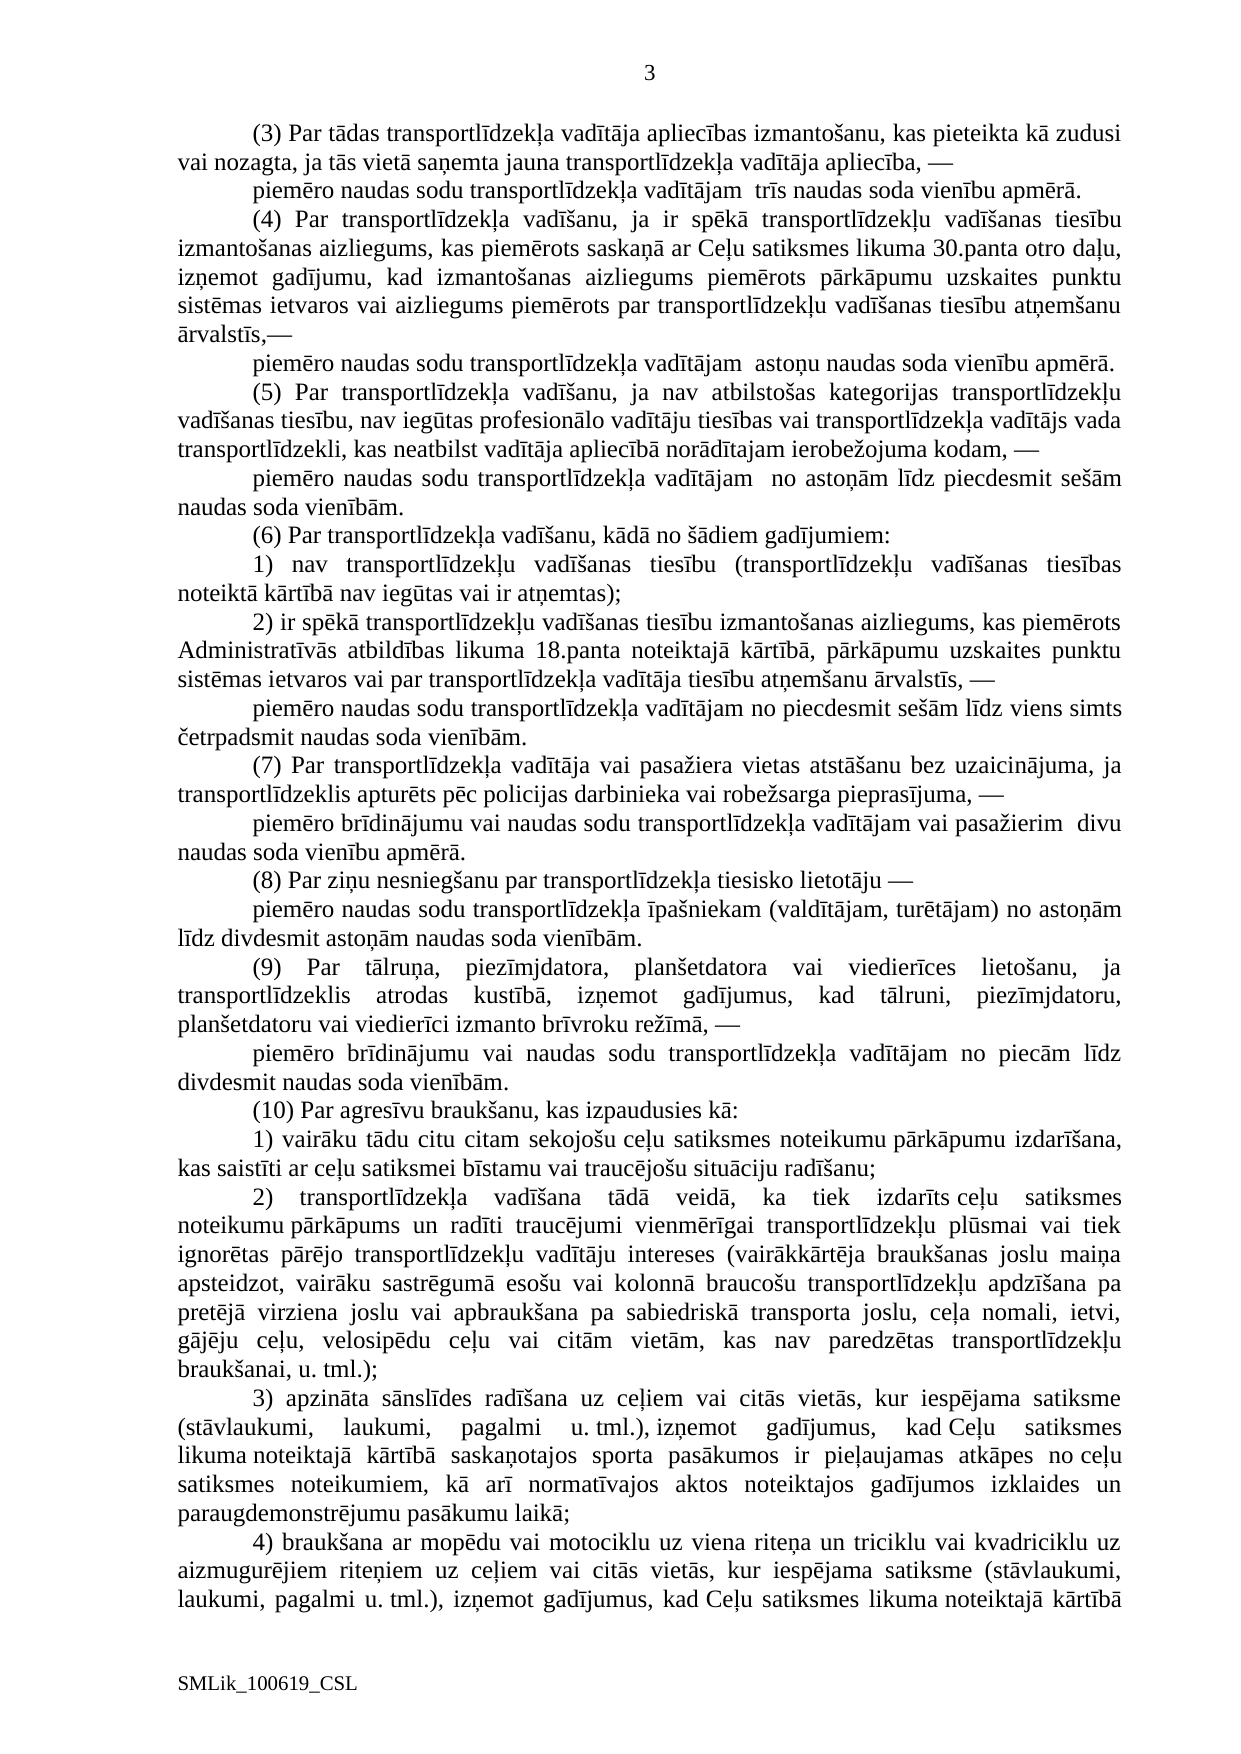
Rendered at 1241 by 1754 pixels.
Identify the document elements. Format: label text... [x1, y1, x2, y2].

text (6) Par transportlīdzekļa vadīšanu, kādā no šādiem gadījumiem: [177, 521, 1122, 549]
text 1) nav transportlīdzekļu vadīšanas tiesību (transportlīdzekļu vadīšanas tiesības noteiktā kārtībā nav iegūtas vai ir atņemtas); [177, 549, 1122, 607]
text piemēro naudas sodu transportlīdzekļa vadītājam no piecdesmit sešām līdz viens simts četrpadsmit naudas soda vienībām. [177, 693, 1122, 751]
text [177, 1527, 1122, 1613]
text piemēro brīdinājumu vai naudas sodu transportlīdzekļa vadītājam no piecām līdz divdesmit naudas soda vienībām. [177, 1038, 1122, 1096]
text 1) vairāku tādu citu citam sekojošu ceļu satiksmes noteikumu pārkāpumu izdarīšana, kas saistīti ar ceļu satiksmei bīstamu vai traucējošu situāciju radīšanu; [177, 1124, 1122, 1182]
text piemēro naudas sodu transportlīdzekļa vadītājam trīs naudas soda vienību apmērā. [177, 176, 1122, 204]
text (5) Par transportlīdzekļa vadīšanu, ja nav atbilstošas kategorijas transportlīdzekļu vadīšanas tiesību, nav iegūtas profesionālo vadītāju tiesības vai transportlīdzekļa vadītājs vada transportlīdzekli, kas neatbilst vadītāja apliecībā norādītajam ierobežojuma kodam, — [177, 377, 1122, 463]
text 3) apzināta sānslīdes radīšana uz ceļiem vai citās vietās, kur iespējama satiksme (stāvlaukumi, laukumi, pagalmi u. tml.), izņemot gadījumus, kad Ceļu satiksmes likuma noteiktajā kārtībā saskaņotajos sporta pasākumos ir pieļaujamas atkāpes no ceļu satiksmes noteikumiem, kā arī normatīvajos aktos noteiktajos gadījumos izklaides un paraugdemonstrējumu pasākumu laikā; [177, 1383, 1122, 1527]
text 2) ir spēkā transportlīdzekļu vadīšanas tiesību izmantošanas aizliegums, kas piemērots Administratīvās atbildības likuma 18.panta noteiktajā kārtībā, pārkāpumu uzskaites punktu sistēmas ietvaros vai par transportlīdzekļa vadītāja tiesību atņemšanu ārvalstīs, — [177, 607, 1122, 693]
text piemēro brīdinājumu vai naudas sodu transportlīdzekļa vadītājam vai pasažierim divu naudas soda vienību apmērā. [177, 808, 1122, 866]
text (7) Par transportlīdzekļa vadītāja vai pasažiera vietas atstāšanu bez uzaicinājuma, ja transportlīdzeklis apturēts pēc policijas darbinieka vai robežsarga pieprasījuma, — [177, 751, 1122, 808]
text (4) Par transportlīdzekļa vadīšanu, ja ir spēkā transportlīdzekļu vadīšanas tiesību izmantošanas aizliegums, kas piemērots saskaņā ar Ceļu satiksmes likuma 30.panta otro daļu, izņemot gadījumu, kad izmantošanas aizliegums piemērots pārkāpumu uzskaites punktu sistēmas ietvaros vai aizliegums piemērots par transportlīdzekļu vadīšanas tiesību atņemšanu ārvalstīs,— [177, 204, 1122, 348]
text piemēro naudas sodu transportlīdzekļa īpašniekam (valdītājam, turētājam) no astoņām līdz divdesmit astoņām naudas soda vienībām. [177, 894, 1122, 952]
text piemēro naudas sodu transportlīdzekļa vadītājam astoņu naudas soda vienību apmērā. [177, 348, 1122, 377]
text (9) Par tālruņa, piezīmjdatora, planšetdatora vai viedierīces lietošanu, ja transportlīdzeklis atrodas kustībā, izņemot gadījumus, kad tālruni, piezīmjdatoru, planšetdatoru vai viedierīci izmanto brīvroku režīmā, — [177, 952, 1122, 1038]
text (8) Par ziņu nesniegšanu par transportlīdzekļa tiesisko lietotāju — [177, 866, 1122, 894]
text 2) transportlīdzekļa vadīšana tādā veidā, ka tiek izdarīts ceļu satiksmes noteikumu pārkāpums un radīti traucējumi vienmērīgai transportlīdzekļu plūsmai vai tiek ignorētas pārējo transportlīdzekļu vadītāju intereses (vairākkārtēja braukšanas joslu maiņa apsteidzot, vairāku sastrēgumā esošu vai kolonnā braucošu transportlīdzekļu apdzīšana pa pretējā virziena joslu vai apbraukšana pa sabiedriskā transporta joslu, ceļa nomali, ietvi, gājēju ceļu, velosipēdu ceļu vai citām vietām, kas nav paredzētas transportlīdzekļu braukšanai, u. tml.); [177, 1182, 1122, 1383]
text piemēro naudas sodu transportlīdzekļa vadītājam no astoņām līdz piecdesmit sešām naudas soda vienībām. [177, 463, 1122, 521]
text (10) Par agresīvu braukšanu, kas izpaudusies kā: [177, 1096, 1122, 1124]
text (3) Par tādas transportlīdzekļa vadītāja apliecības izmantošanu, kas pieteikta kā zudusi vai nozagta, ja tās vietā saņemta jauna transportlīdzekļa vadītāja apliecība, — [177, 118, 1122, 176]
